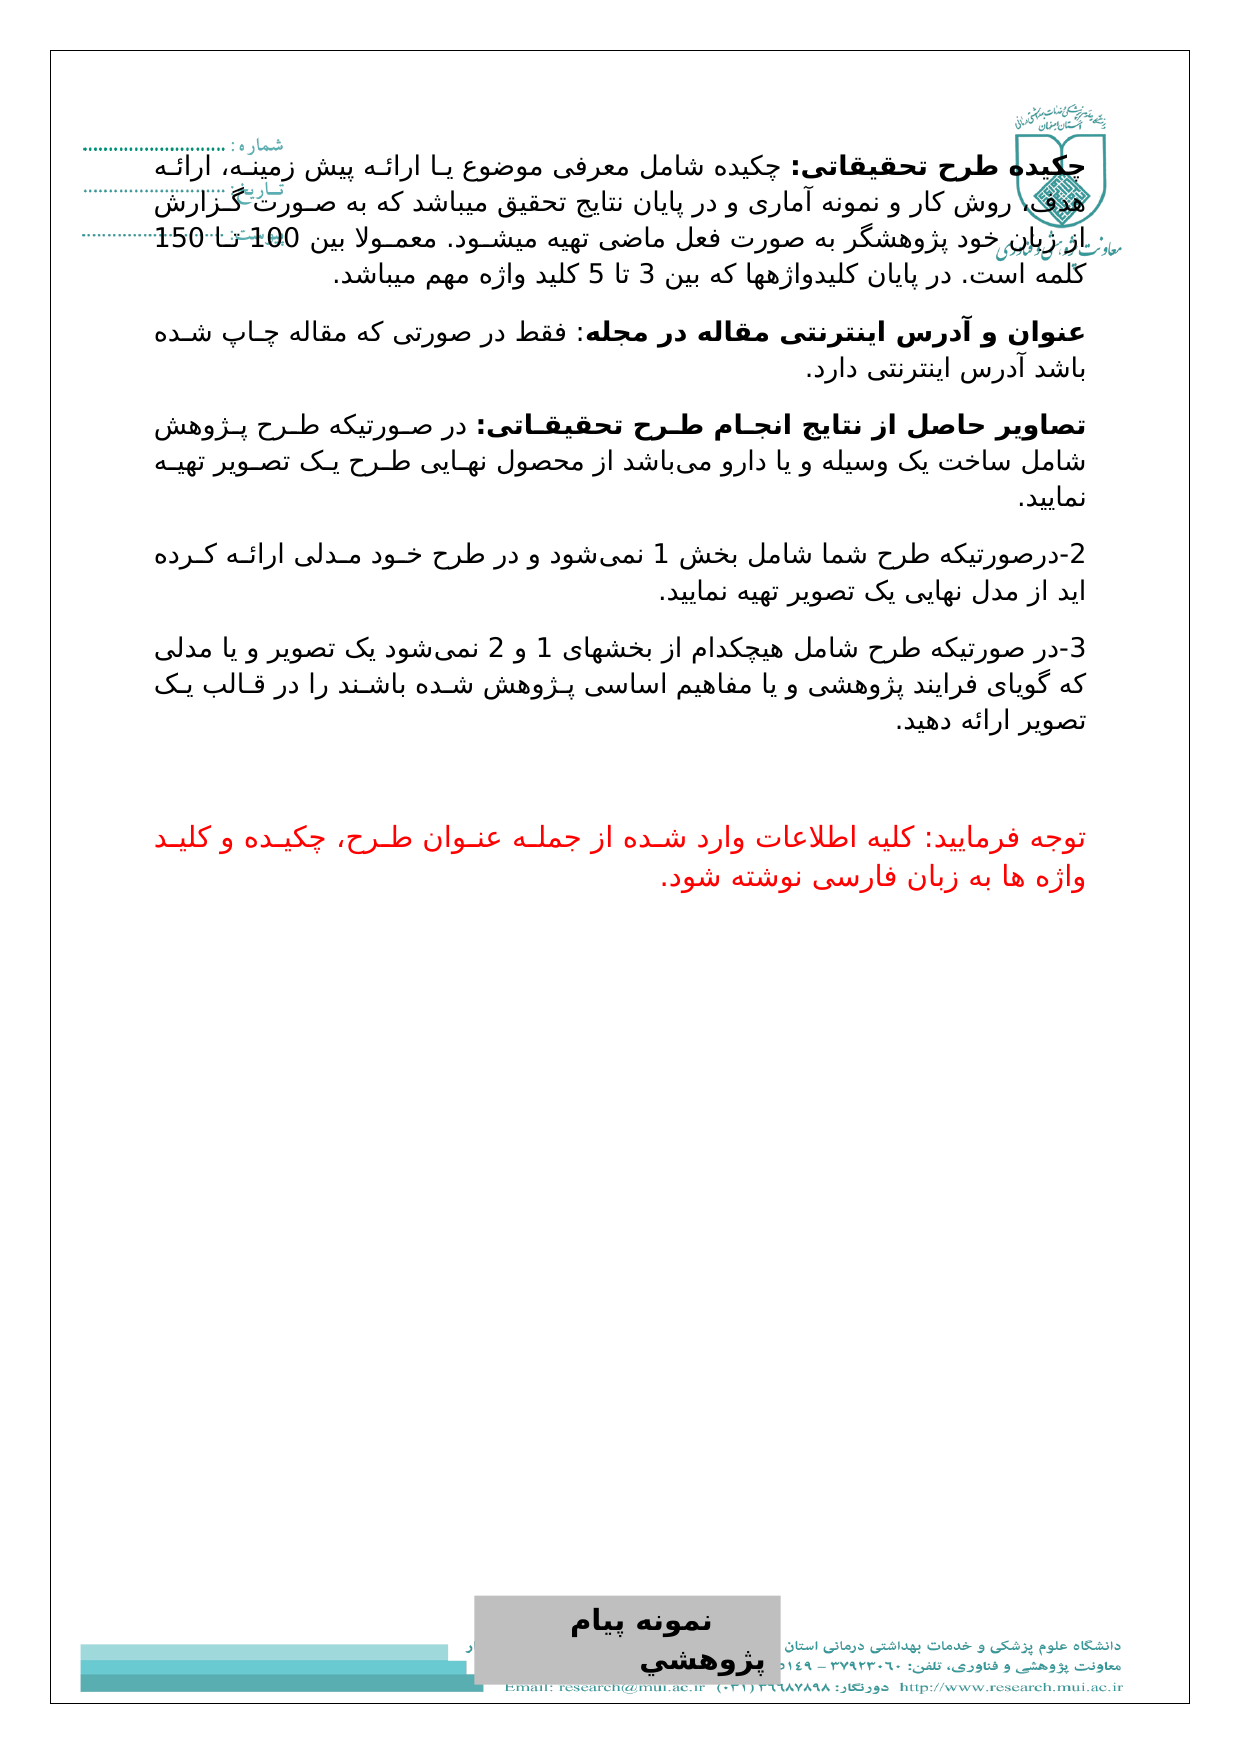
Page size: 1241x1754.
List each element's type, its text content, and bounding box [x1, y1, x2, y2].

picture [6, 52, 1224, 1751]
text 2-درصورتیکه طرح شما شامل بخش 1 نمی‌شود و در طرح خود مدلی ارائه کرده اید از مدل نهایی یک تصویر تهیه نمایید. [153, 539, 1087, 607]
text 3-در صورتیکه طرح شامل هیچکدام از بخشهای 1 و 2 نمی‌شود یک تصویر و یا مدلی که گویای فرایند پژوهشی و یا مفاهیم اساسی پژوهش شده باشند را در قالب یک تصویر ارائه دهید. [153, 632, 1087, 736]
picture [51, 52, 1189, 1703]
text عنوان و آدرس اینترنتی مقاله در مجله: فقط در صورتی که مقاله چاپ شده باشد آدرس اینترنتی دارد. [153, 316, 1087, 384]
text تصاویر حاصل از نتایج انجام طرح تحقیقاتی: در صورتیکه طرح پژوهش شامل ساخت یک وسیله و یا دارو می‌باشد از محصول نهایی طرح یک تصویر تهیه نمایید. [153, 409, 1087, 513]
text چکیده طرح تحقیقاتی: چکیده شامل معرفی موضوع یا ارائه پیش زمینه، ارائه هدف، روش کار و نمونه آماری و در پایان نتایج تحقیق میباشد که به صورت گزارش از زبان خود پژوهشگر به صورت فعل ماضی تهیه میشود. معمولا بین 100 تا 150 کلمه است. در پایان کلیدواژهها که بین 3 تا 5 کلید واژه مهم میباشد. [153, 150, 1087, 290]
text توجه فرمایید: کلیه اطلاعات وارد شده از جمله عنوان طرح، چکیده و کلید واژه ها به زبان فارسی نوشته شود. [153, 820, 1087, 893]
